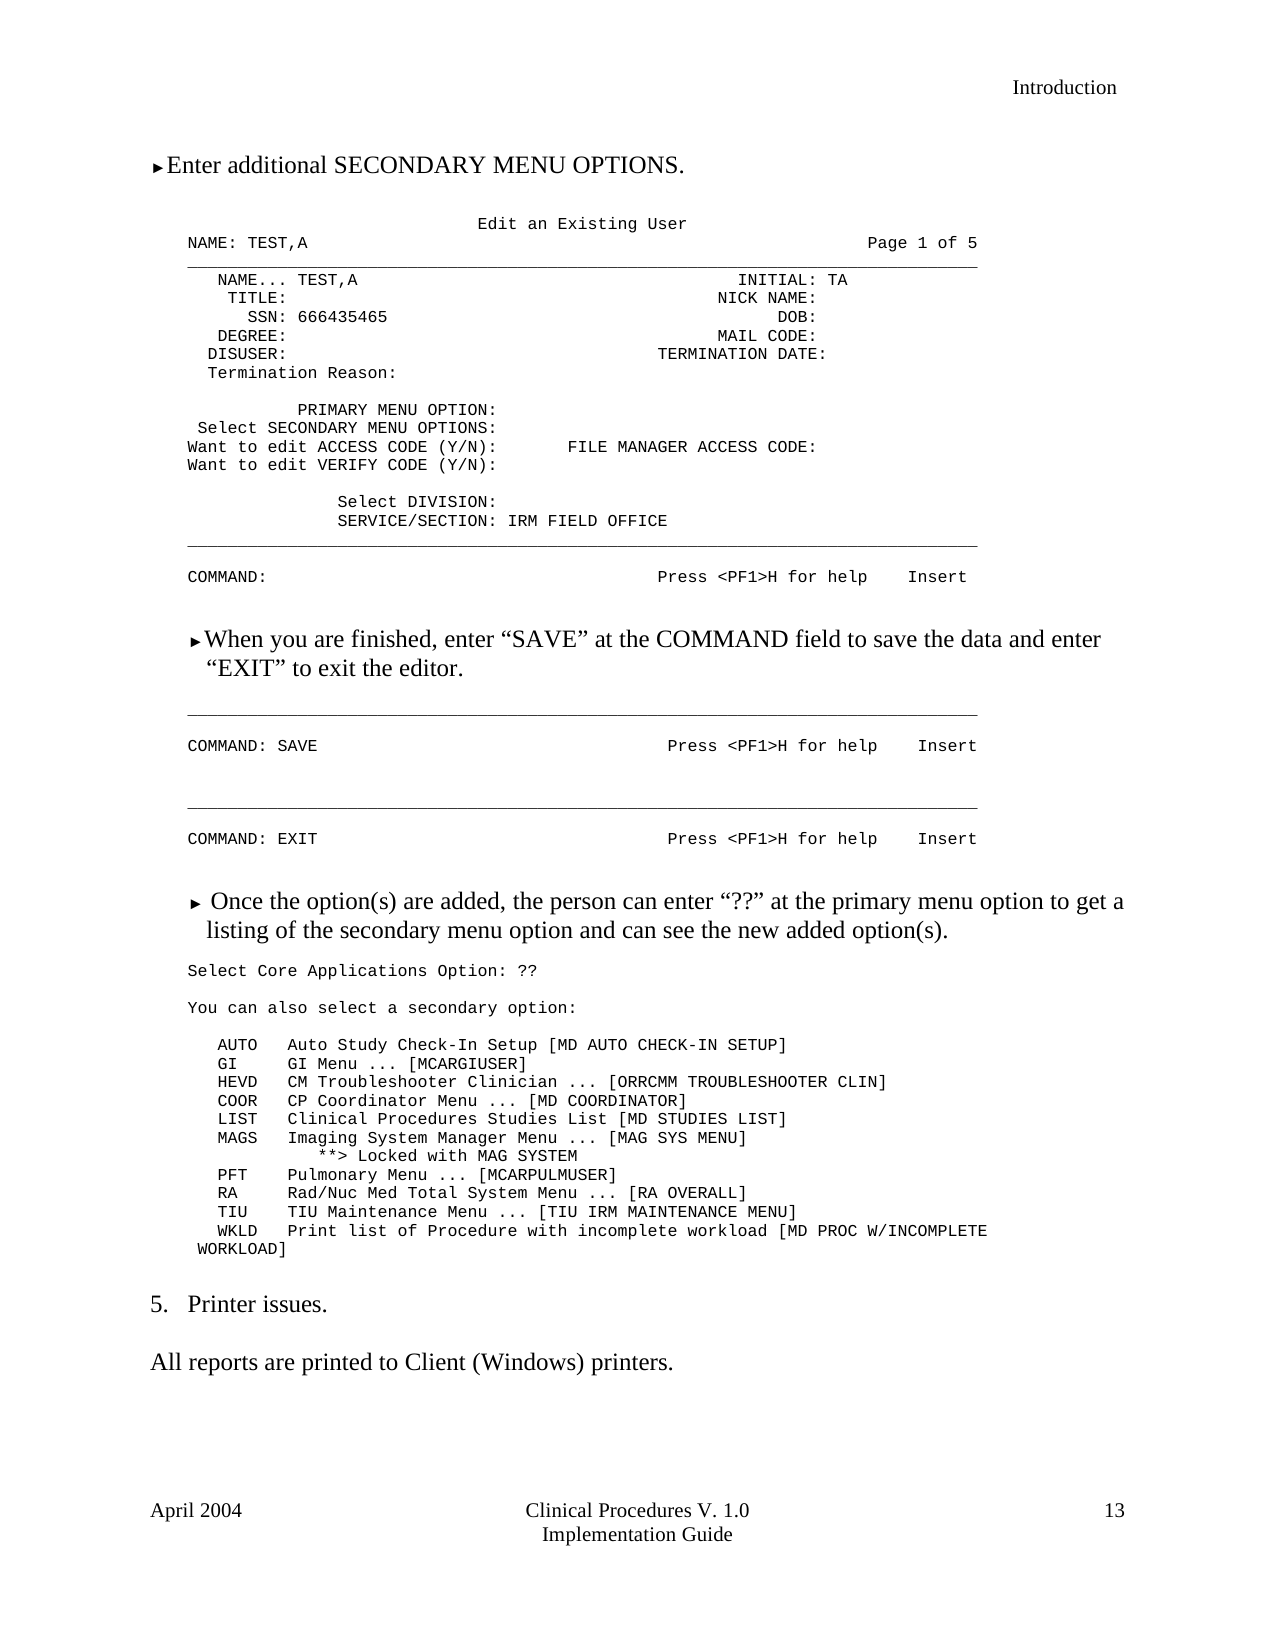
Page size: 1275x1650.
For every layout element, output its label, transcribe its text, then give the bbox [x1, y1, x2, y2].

text Want to edit VERIFY CODE (Y/N): [187, 457, 1125, 476]
text You can also select a secondary option: [187, 1000, 1125, 1018]
text Select SECONDARY MENU OPTIONS: [187, 420, 1125, 439]
text DEGREE: MAIL CODE: [187, 327, 1125, 346]
list Printer issues. [150, 1288, 1125, 1318]
text NAME... TEST,A INITIAL: TA [187, 272, 1125, 290]
text ► Once the option(s) are added, the person can enter “??” at the primary menu option to get a listing of the secondary menu option and can see the new added option(s). [150, 886, 1125, 944]
text TITLE: NICK NAME: [187, 290, 1125, 309]
text Select DIVISION: [187, 494, 1125, 513]
text HEVD CM Troubleshooter Clinician ... [ORRCMM TROUBLESHOOTER CLIN] [187, 1074, 1125, 1093]
text _______________________________________________________________________________ [187, 793, 1125, 812]
text ►When you are finished, enter “SAVE” at the COMMAND field to save the data and enter “EXIT” to exit the editor. [150, 624, 1125, 682]
text DISUSER: TERMINATION DATE: [187, 346, 1125, 364]
text **> Locked with MAG SYSTEM [187, 1148, 1125, 1167]
text ►Enter additional SECONDARY MENU OPTIONS. [150, 150, 1125, 179]
text Edit an Existing User [187, 216, 1125, 235]
text NAME: TEST,A Page 1 of 5 [187, 235, 1125, 253]
text PRIMARY MENU OPTION: [187, 402, 1125, 420]
text WKLD Print list of Procedure with incomplete workload [MD PROC W/INCOMPLETE [187, 1222, 1125, 1241]
text GI GI Menu ... [MCARGIUSER] [187, 1056, 1125, 1074]
text Want to edit ACCESS CODE (Y/N): FILE MANAGER ACCESS CODE: [187, 439, 1125, 457]
text AUTO Auto Study Check-In Setup [MD AUTO CHECK-IN SETUP] [187, 1037, 1125, 1056]
text COOR CP Coordinator Menu ... [MD COORDINATOR] [187, 1093, 1125, 1111]
text Termination Reason: [187, 364, 1125, 383]
text WORKLOAD] [187, 1241, 1125, 1259]
text _______________________________________________________________________________ [187, 531, 1125, 550]
text _______________________________________________________________________________ [187, 701, 1125, 719]
text RA Rad/Nuc Med Total System Menu ... [RA OVERALL] [187, 1185, 1125, 1204]
text LIST Clinical Procedures Studies List [MD STUDIES LIST] [187, 1111, 1125, 1130]
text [187, 253, 1125, 272]
text COMMAND: EXIT Press <PF1>H for help Insert [187, 831, 1125, 849]
text COMMAND: Press <PF1>H for help Insert [187, 568, 1125, 587]
text MAGS Imaging System Manager Menu ... [MAG SYS MENU] [187, 1130, 1125, 1148]
text All reports are printed to Client (Windows) printers. [150, 1347, 1200, 1376]
text TIU TIU Maintenance Menu ... [TIU IRM MAINTENANCE MENU] [187, 1204, 1125, 1222]
text Select Core Applications Option: ?? [187, 963, 1125, 981]
text COMMAND: SAVE Press <PF1>H for help Insert [187, 738, 1125, 756]
text SERVICE/SECTION: IRM FIELD OFFICE [187, 513, 1125, 531]
text PFT Pulmonary Menu ... [MCARPULMUSER] [187, 1167, 1125, 1185]
text SSN: 666435465 DOB: [187, 309, 1125, 327]
